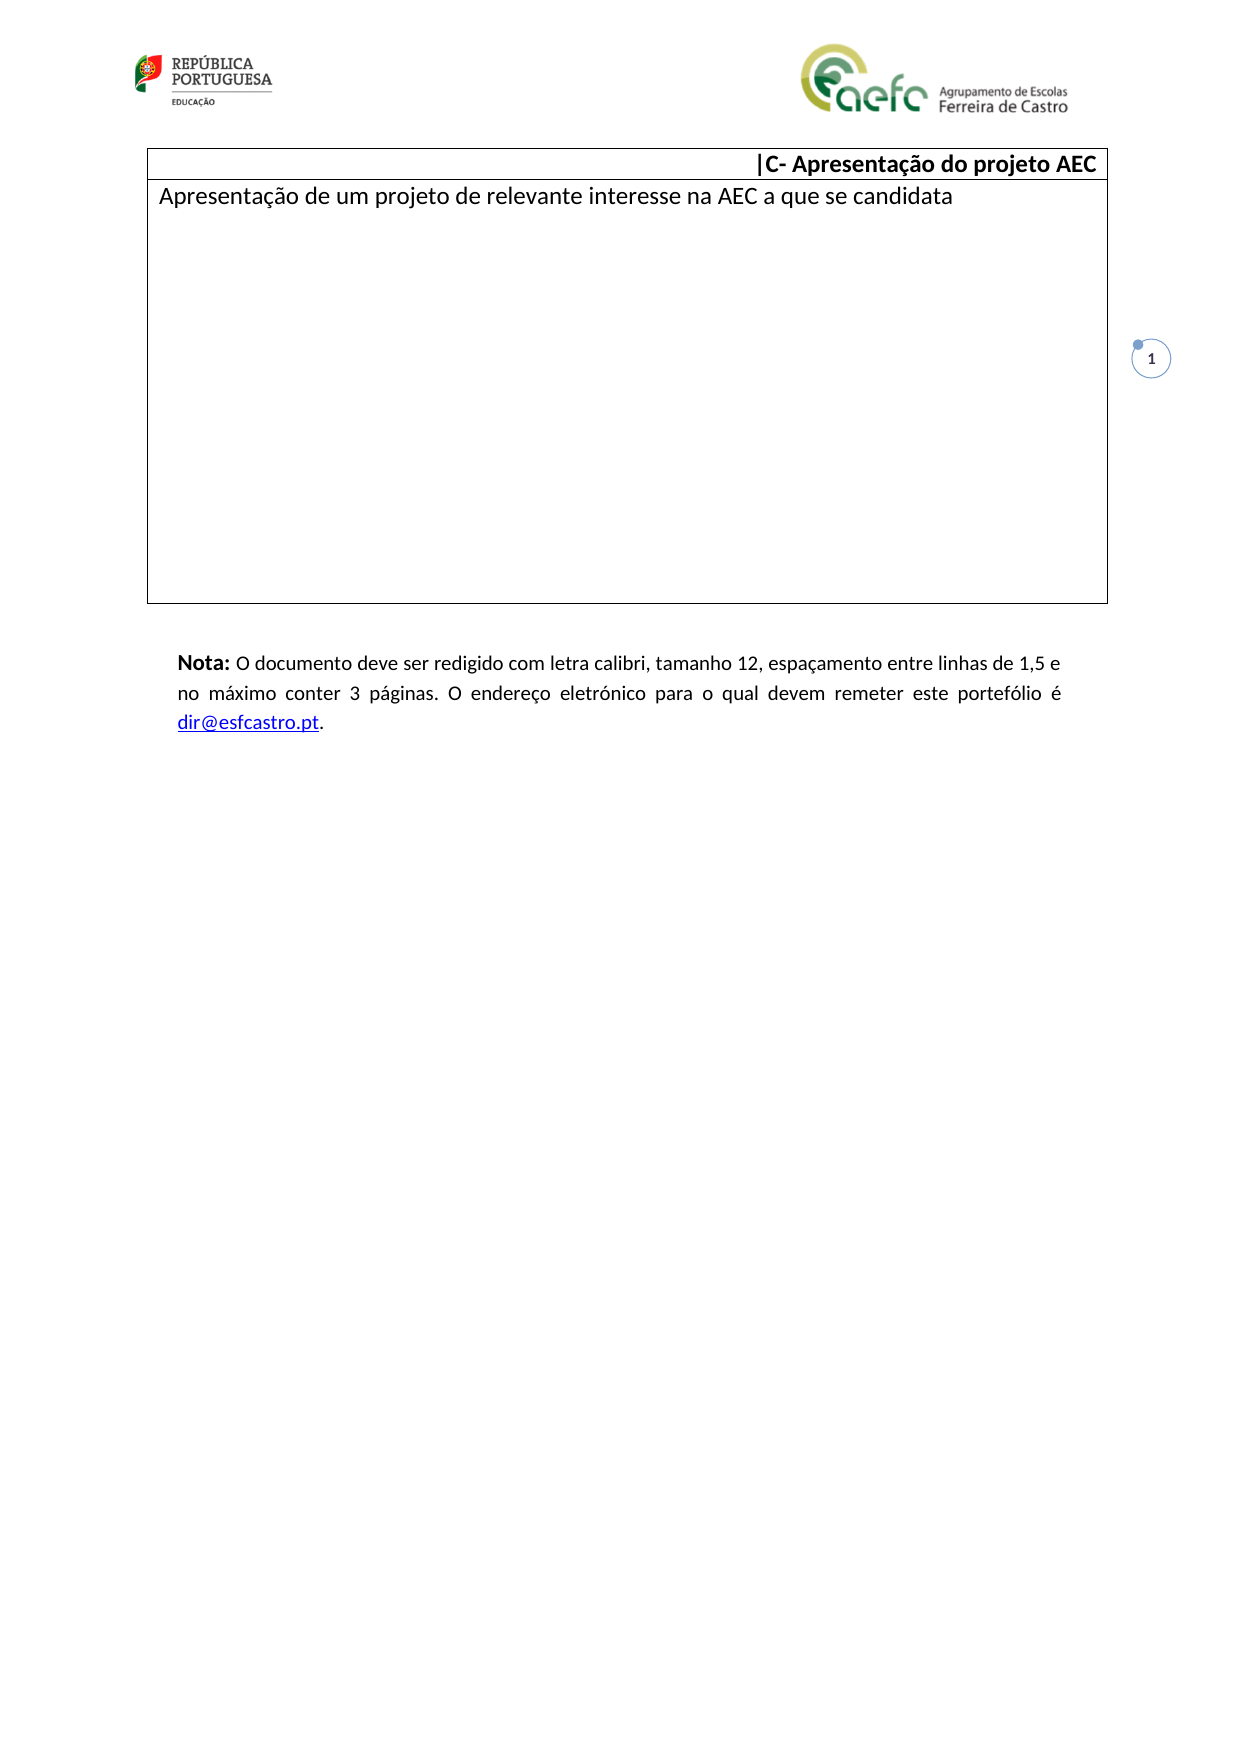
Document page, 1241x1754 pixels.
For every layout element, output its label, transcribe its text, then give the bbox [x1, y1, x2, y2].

table_cell |C- Apresentação do projeto AEC [148, 149, 1107, 179]
table_cell Apresentação de um projeto de relevante interesse na AEC a que se candidata [148, 180, 1107, 603]
picture [127, 40, 1074, 113]
text Nota: O documento deve ser redigido com letra calibri, tamanho 12, espaçamento entre linhas de 1,5 e no máximo conter 3 páginas. O endereço eletrónico para o qual devem remeter este portefólio é dir@esfcastro.pt. [177, 648, 1063, 734]
